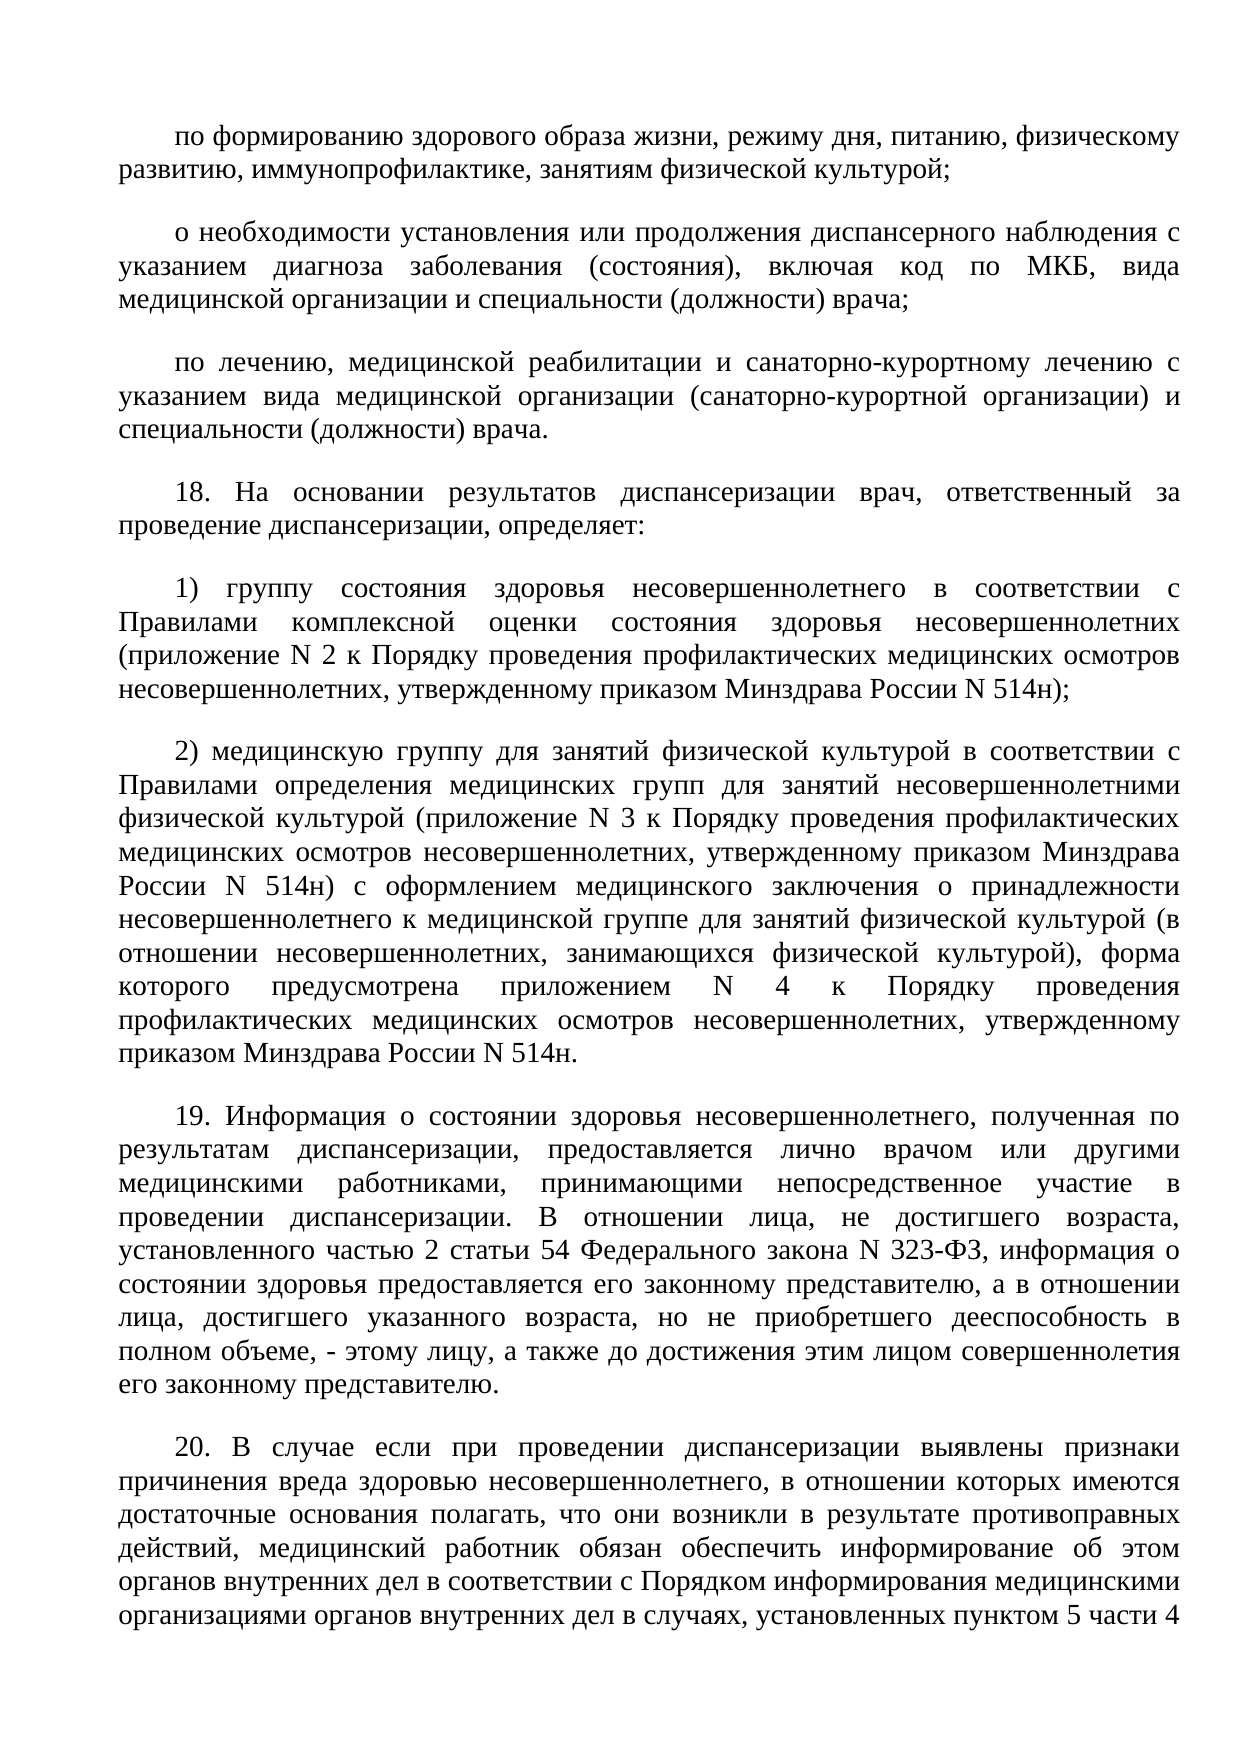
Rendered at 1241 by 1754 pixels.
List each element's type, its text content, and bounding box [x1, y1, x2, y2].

text 18. На основании результатов диспансеризации врач, ответственный за проведение диспансеризации, определяет: [118, 474, 1181, 541]
text 2) медицинскую группу для занятий физической культурой в соответствии с Правилами определения медицинских групп для занятий несовершеннолетними физической культурой (приложение N 3 к Порядку проведения профилактических медицинских осмотров несовершеннолетних, утвержденному приказом Минздрава России N 514н) с оформлением медицинского заключения о принадлежности несовершеннолетнего к медицинской группе для занятий физической культурой (в отношении несовершеннолетних, занимающихся физической культурой), форма которого предусмотрена приложением N 4 к Порядку проведения профилактических медицинских осмотров несовершеннолетних, утвержденному приказом Минздрава России N 514н. [118, 733, 1181, 1069]
text о необходимости установления или продолжения диспансерного наблюдения с указанием диагноза заболевания (состояния), включая код по МКБ, вида медицинской организации и специальности (должности) врача; [118, 214, 1181, 315]
text 19. Информация о состоянии здоровья несовершеннолетнего, полученная по результатам диспансеризации, предоставляется лично врачом или другими медицинскими работниками, принимающими непосредственное участие в проведении диспансеризации. В отношении лица, не достигшего возраста, установленного частью 2 статьи 54 Федерального закона N 323-ФЗ, информация о состоянии здоровья предоставляется его законному представителю, а в отношении лица, достигшего указанного возраста, но не приобретшего дееспособность в полном объеме, - этому лицу, а также до достижения этим лицом совершеннолетия его законному представителю. [118, 1098, 1181, 1400]
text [118, 1429, 1181, 1630]
text 1) группу состояния здоровья несовершеннолетнего в соответствии с Правилами комплексной оценки состояния здоровья несовершеннолетних (приложение N 2 к Порядку проведения профилактических медицинских осмотров несовершеннолетних, утвержденному приказом Минздрава России N 514н); [118, 570, 1181, 704]
text по формированию здорового образа жизни, режиму дня, питанию, физическому развитию, иммунопрофилактике, занятиям физической культурой; [118, 118, 1181, 185]
text по лечению, медицинской реабилитации и санаторно-курортному лечению с указанием вида медицинской организации (санаторно-курортной организации) и специальности (должности) врача. [118, 344, 1181, 445]
